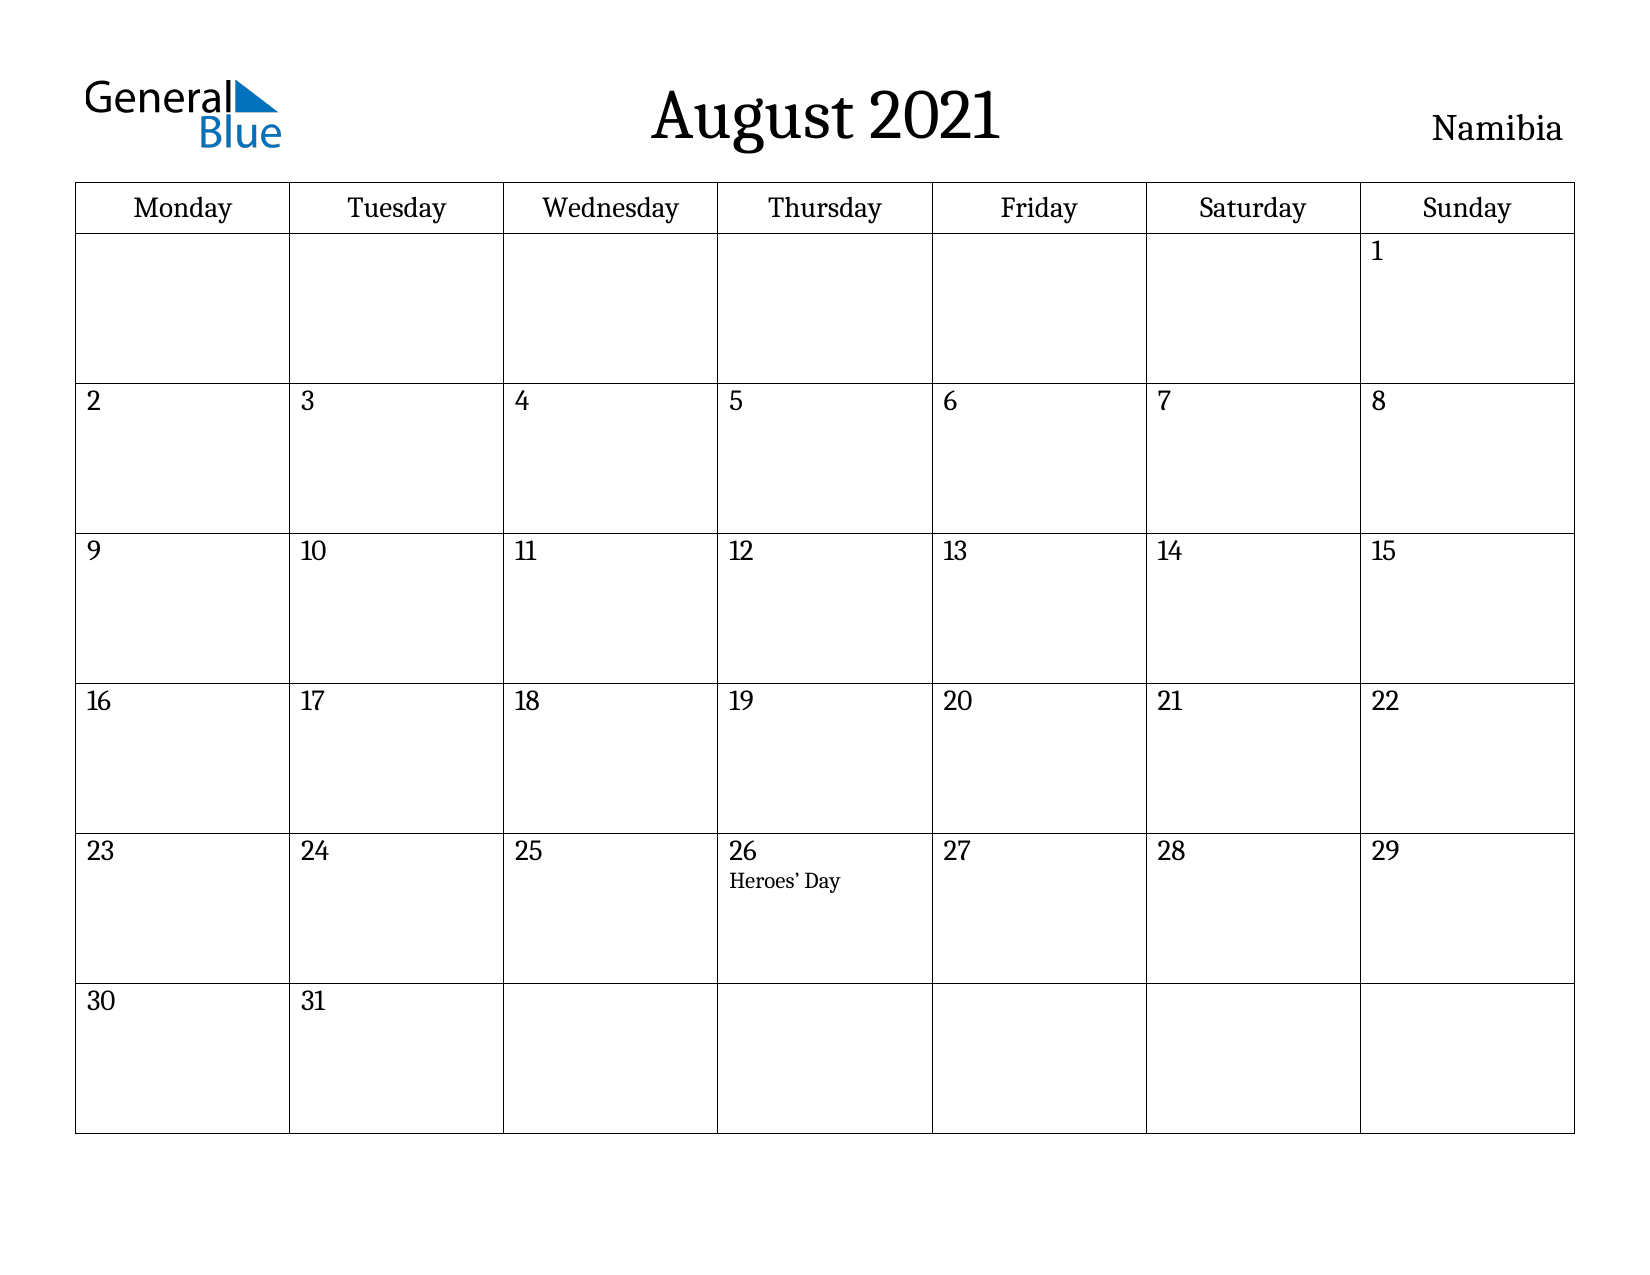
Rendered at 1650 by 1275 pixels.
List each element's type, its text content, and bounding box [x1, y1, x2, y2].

table_cell [933, 267, 1146, 383]
table_cell [718, 1018, 932, 1133]
table_cell 25 [504, 834, 717, 867]
table_cell [1147, 417, 1360, 533]
table_cell [504, 868, 717, 983]
table_cell 6 [933, 384, 1146, 417]
table_cell Friday [933, 183, 1146, 233]
table_cell [933, 717, 1146, 833]
table_cell [718, 234, 932, 267]
table_cell 12 [718, 534, 932, 567]
table_cell 26 [718, 834, 932, 867]
table_cell 19 [718, 684, 932, 717]
table_cell 27 [933, 834, 1146, 867]
table_cell Thursday [718, 183, 932, 233]
table_cell [1361, 868, 1574, 983]
table_cell [1147, 1018, 1360, 1133]
table_cell [1147, 234, 1360, 267]
table_cell 13 [933, 534, 1146, 567]
table_cell 17 [290, 684, 503, 717]
table_header Namibia [1146, 75, 1574, 182]
table_cell [290, 234, 503, 267]
table_cell [1361, 567, 1574, 683]
picture [86, 80, 281, 148]
table_cell [290, 1018, 503, 1133]
table_cell [504, 267, 717, 383]
table_cell 7 [1147, 384, 1360, 417]
table_cell 23 [76, 834, 289, 867]
table_cell [1361, 1018, 1574, 1133]
table_cell [290, 717, 503, 833]
table_cell 22 [1361, 684, 1574, 717]
table_cell [1147, 567, 1360, 683]
table_cell 30 [76, 984, 289, 1017]
table_cell 14 [1147, 534, 1360, 567]
table_cell 15 [1361, 534, 1574, 567]
table_cell [504, 567, 717, 683]
table_cell [933, 567, 1146, 683]
table_cell [718, 984, 932, 1017]
table_cell [290, 567, 503, 683]
table_cell [1147, 984, 1360, 1017]
table_cell [1361, 717, 1574, 833]
table_cell Tuesday [290, 183, 503, 233]
table_cell [290, 267, 503, 383]
table_cell [718, 717, 932, 833]
table_cell [933, 868, 1146, 983]
table_cell [718, 417, 932, 533]
table_cell [504, 717, 717, 833]
table_cell [504, 234, 717, 267]
table_cell [76, 417, 289, 533]
table_cell 24 [290, 834, 503, 867]
table_cell [76, 1018, 289, 1133]
table_cell Wednesday [504, 183, 717, 233]
table_cell 10 [290, 534, 503, 567]
table_cell [504, 1018, 717, 1133]
table_cell [1361, 984, 1574, 1017]
table_cell [718, 567, 932, 683]
table_cell 1 [1361, 234, 1574, 267]
table_header [76, 75, 503, 182]
table_cell 4 [504, 384, 717, 417]
table_cell [290, 417, 503, 533]
table_cell [933, 984, 1146, 1017]
table_cell [933, 417, 1146, 533]
table_cell 5 [718, 384, 932, 417]
table_cell [1147, 267, 1360, 383]
table_cell 8 [1361, 384, 1574, 417]
table_cell 21 [1147, 684, 1360, 717]
table_cell [504, 984, 717, 1017]
table_cell [76, 868, 289, 983]
table_cell [1147, 868, 1360, 983]
table_cell 2 [76, 384, 289, 417]
table_cell [1147, 717, 1360, 833]
table_cell [1361, 267, 1574, 383]
table_header August 2021 [504, 75, 1146, 182]
table_cell [76, 234, 289, 267]
table_cell 31 [290, 984, 503, 1017]
table_cell 18 [504, 684, 717, 717]
table_cell 29 [1361, 834, 1574, 867]
table_cell Heroes’ Day [718, 868, 932, 983]
table_cell Sunday [1361, 183, 1574, 233]
table_cell [290, 868, 503, 983]
table_cell 9 [76, 534, 289, 567]
table_cell Saturday [1147, 183, 1360, 233]
table_cell 20 [933, 684, 1146, 717]
table_cell 16 [76, 684, 289, 717]
table_cell [76, 717, 289, 833]
table_cell Monday [76, 183, 289, 233]
table_cell 3 [290, 384, 503, 417]
table_cell 28 [1147, 834, 1360, 867]
table_cell [933, 1018, 1146, 1133]
table_cell [1361, 417, 1574, 533]
table_cell [504, 417, 717, 533]
table_cell [718, 267, 932, 383]
table_cell [76, 267, 289, 383]
table_cell [933, 234, 1146, 267]
table_cell [76, 567, 289, 683]
table_cell 11 [504, 534, 717, 567]
